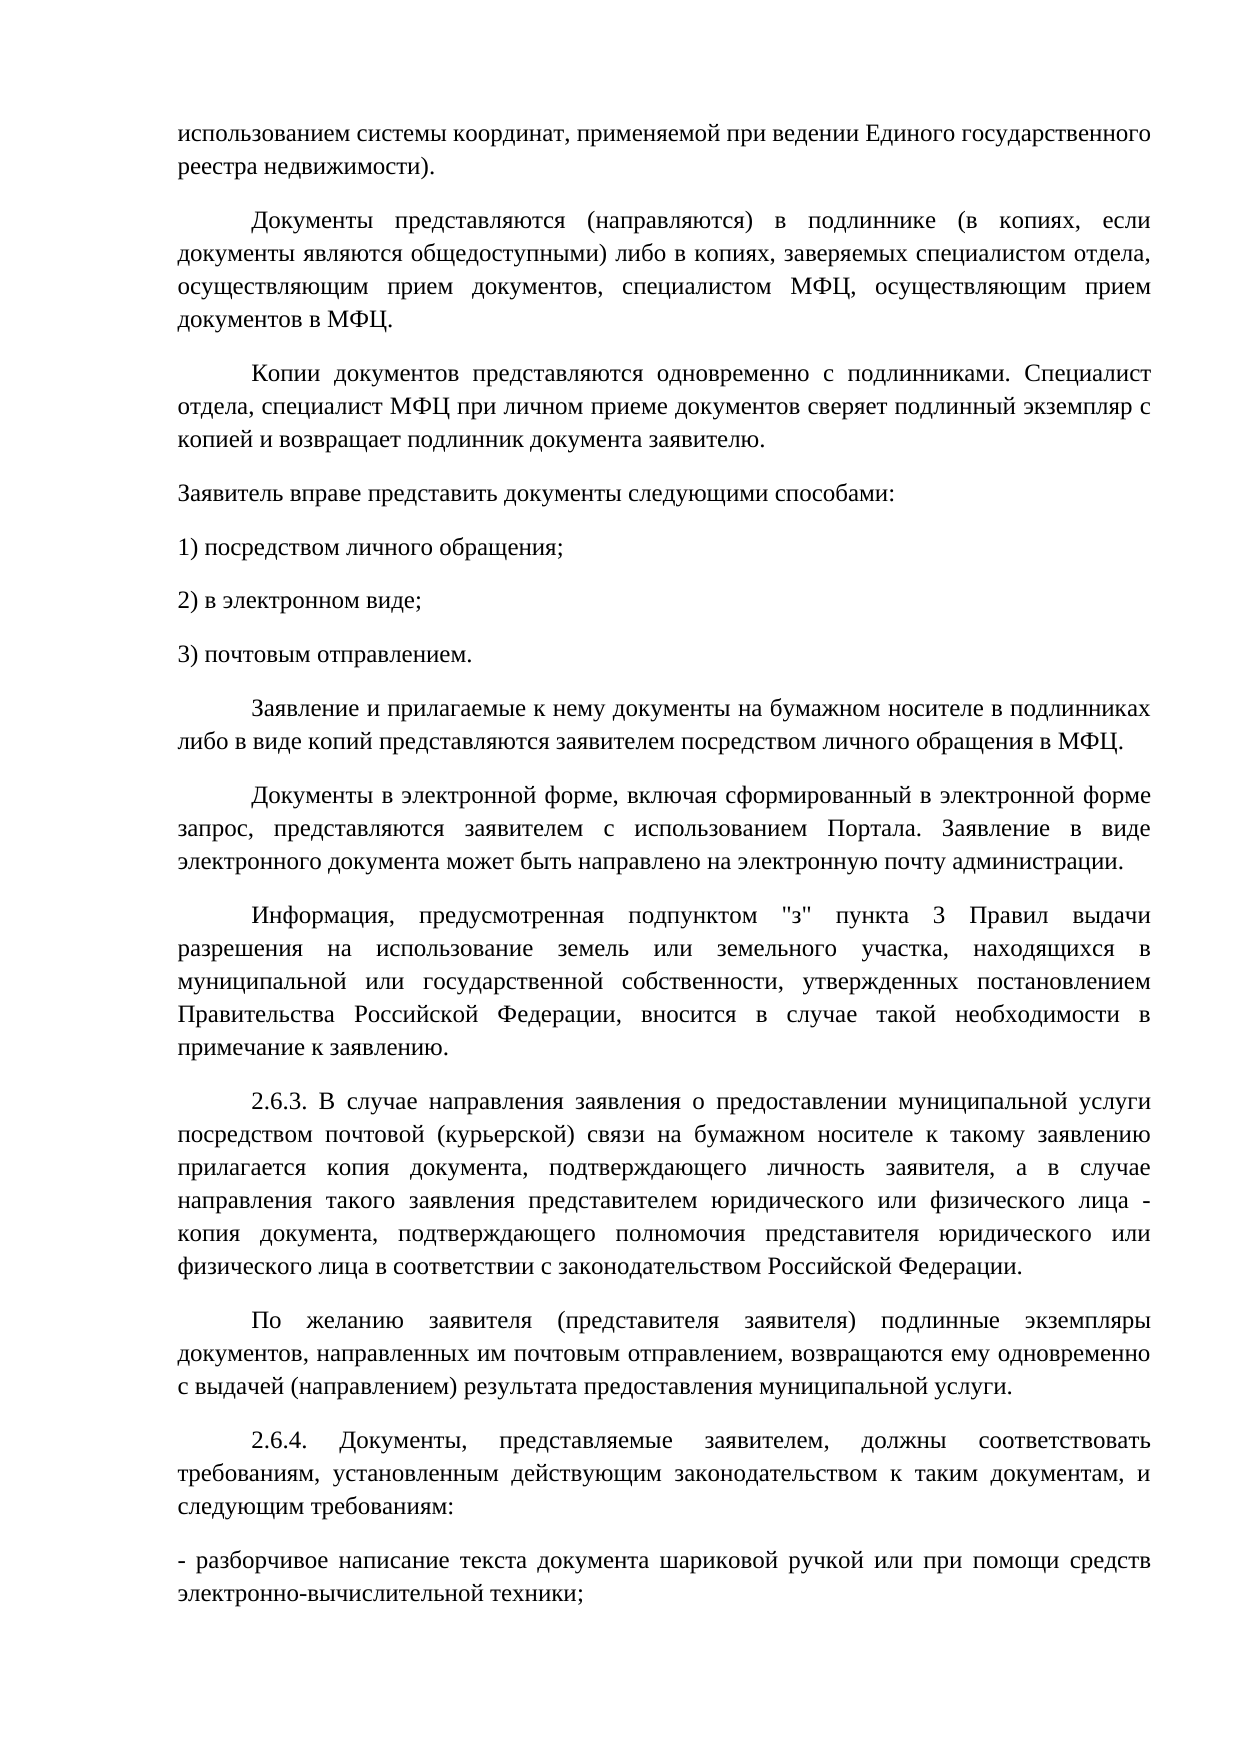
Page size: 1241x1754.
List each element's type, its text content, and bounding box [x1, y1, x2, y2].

text - разборчивое написание текста документа шариковой ручкой или при помощи средств электронно-вычислительной техники; [177, 1545, 1152, 1606]
text 1) посредством личного обращения; [177, 532, 1152, 560]
text 2) в электронном виде; [177, 586, 1152, 614]
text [177, 118, 1152, 180]
text Документы представляются (направляются) в подлиннике (в копиях, если документы являются общедоступными) либо в копиях, заверяемых специалистом отдела, осуществляющим прием документов, специалистом МФЦ, осуществляющим прием документов в МФЦ. [177, 205, 1152, 333]
text Заявитель вправе представить документы следующими способами: [177, 478, 1152, 507]
text 2.6.4. Документы, представляемые заявителем, должны соответствовать требованиям, установленным действующим законодательством к таким документам, и следующим требованиям: [177, 1425, 1152, 1519]
text Заявление и прилагаемые к нему документы на бумажном носителе в подлинниках либо в виде копий представляются заявителем посредством личного обращения в МФЦ. [177, 693, 1152, 755]
text Копии документов представляются одновременно с подлинниками. Специалист отдела, специалист МФЦ при личном приеме документов сверяет подлинный экземпляр с копией и возвращает подлинник документа заявителю. [177, 358, 1152, 453]
text 3) почтовым отправлением. [177, 639, 1152, 668]
text Информация, предусмотренная подпунктом "з" пункта 3 Правил выдачи разрешения на использование земель или земельного участка, находящихся в муниципальной или государственной собственности, утвержденных постановлением Правительства Российской Федерации, вносится в случае такой необходимости в примечание к заявлению. [177, 900, 1152, 1061]
text 2.6.3. В случае направления заявления о предоставлении муниципальной услуги посредством почтовой (курьерской) связи на бумажном носителе к такому заявлению прилагается копия документа, подтверждающего личность заявителя, а в случае направления такого заявления представителем юридического или физического лица - копия документа, подтверждающего полномочия представителя юридического или физического лица в соответствии с законодательством Российской Федерации. [177, 1086, 1152, 1280]
text Документы в электронной форме, включая сформированный в электронной форме запрос, представляются заявителем с использованием Портала. Заявление в виде электронного документа может быть направлено на электронную почту администрации. [177, 780, 1152, 875]
text По желанию заявителя (представителя заявителя) подлинные экземпляры документов, направленных им почтовым отправлением, возвращаются ему одновременно с выдачей (направлением) результата предоставления муниципальной услуги. [177, 1305, 1152, 1400]
